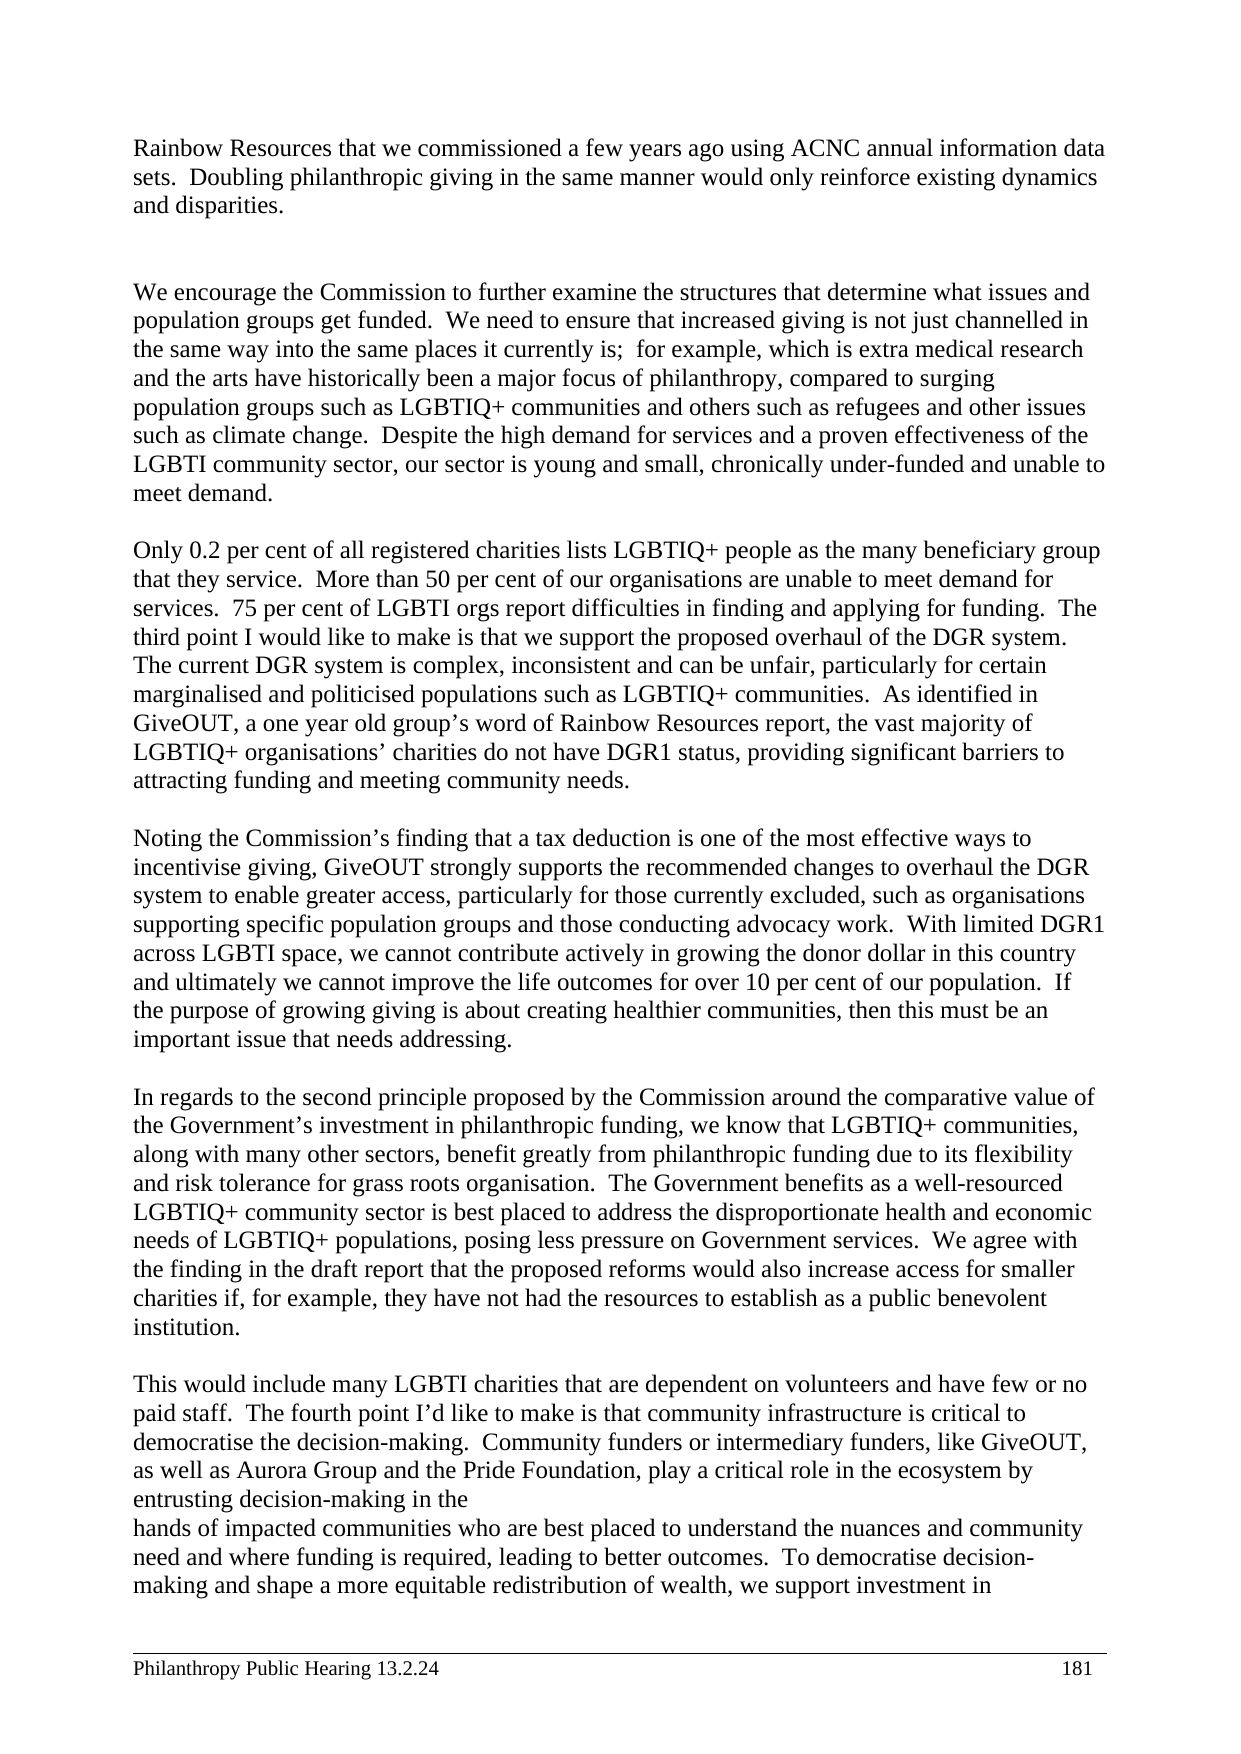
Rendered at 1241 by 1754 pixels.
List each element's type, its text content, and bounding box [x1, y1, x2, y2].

text In regards to the second principle proposed by the Commission around the comparative value of the Government’s investment in philanthropic funding, we know that LGBTIQ+ communities, along with many other sectors, benefit greatly from philanthropic funding due to its flexibility and risk tolerance for grass roots organisation. The Government benefits as a well-resourced LGBTIQ+ community sector is best placed to address the disproportionate health and economic needs of LGBTIQ+ populations, posing less pressure on Government services. We agree with the finding in the draft report that the proposed reforms would also increase access for smaller charities if, for example, they have not had the resources to establish as a public benevolent institution. [133, 1082, 1107, 1340]
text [133, 133, 1107, 219]
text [133, 1513, 1107, 1599]
text We encourage the Commission to further examine the structures that determine what issues and population groups get funded. We need to ensure that increased giving is not just channelled in the same way into the same places it currently is; for example, which is extra medical research and the arts have historically been a major focus of philanthropy, compared to surging population groups such as LGBTIQ+ communities and others such as refugees and other issues such as climate change. Despite the high demand for services and a proven effectiveness of the LGBTI community sector, our sector is young and small, chronically under-funded and unable to meet demand. [133, 277, 1107, 507]
text Noting the Commission’s finding that a tax deduction is one of the most effective ways to incentivise giving, GiveOUT strongly supports the recommended changes to overhaul the DGR system to enable greater access, particularly for those currently excluded, such as organisations supporting specific population groups and those conducting advocacy work. With limited DGR1 across LGBTI space, we cannot contribute actively in growing the donor dollar in this country and ultimately we cannot improve the life outcomes for over 10 per cent of our population. If the purpose of growing giving is about creating healthier communities, then this must be an important issue that needs addressing. [133, 823, 1107, 1053]
text Only 0.2 per cent of all registered charities lists LGBTIQ+ people as the many beneficiary group that they service. More than 50 per cent of our organisations are unable to meet demand for services. 75 per cent of LGBTI orgs report difficulties in finding and applying for funding. The third point I would like to make is that we support the proposed overhaul of the DGR system. The current DGR system is complex, inconsistent and can be unfair, particularly for certain marginalised and politicised populations such as LGBTIQ+ communities. As identified in GiveOUT, a one year old group’s word of Rainbow Resources report, the vast majority of LGBTIQ+ organisations’ charities do not have DGR1 status, providing significant barriers to attracting funding and meeting community needs. [133, 535, 1107, 794]
text This would include many LGBTI charities that are dependent on volunteers and have few or no paid staff. The fourth point I’d like to make is that community infrastructure is critical to democratise the decision-making. Community funders or intermediary funders, like GiveOUT, as well as Aurora Group and the Pride Foundation, play a critical role in the ecosystem by entrusting decision-making in the [133, 1369, 1107, 1513]
